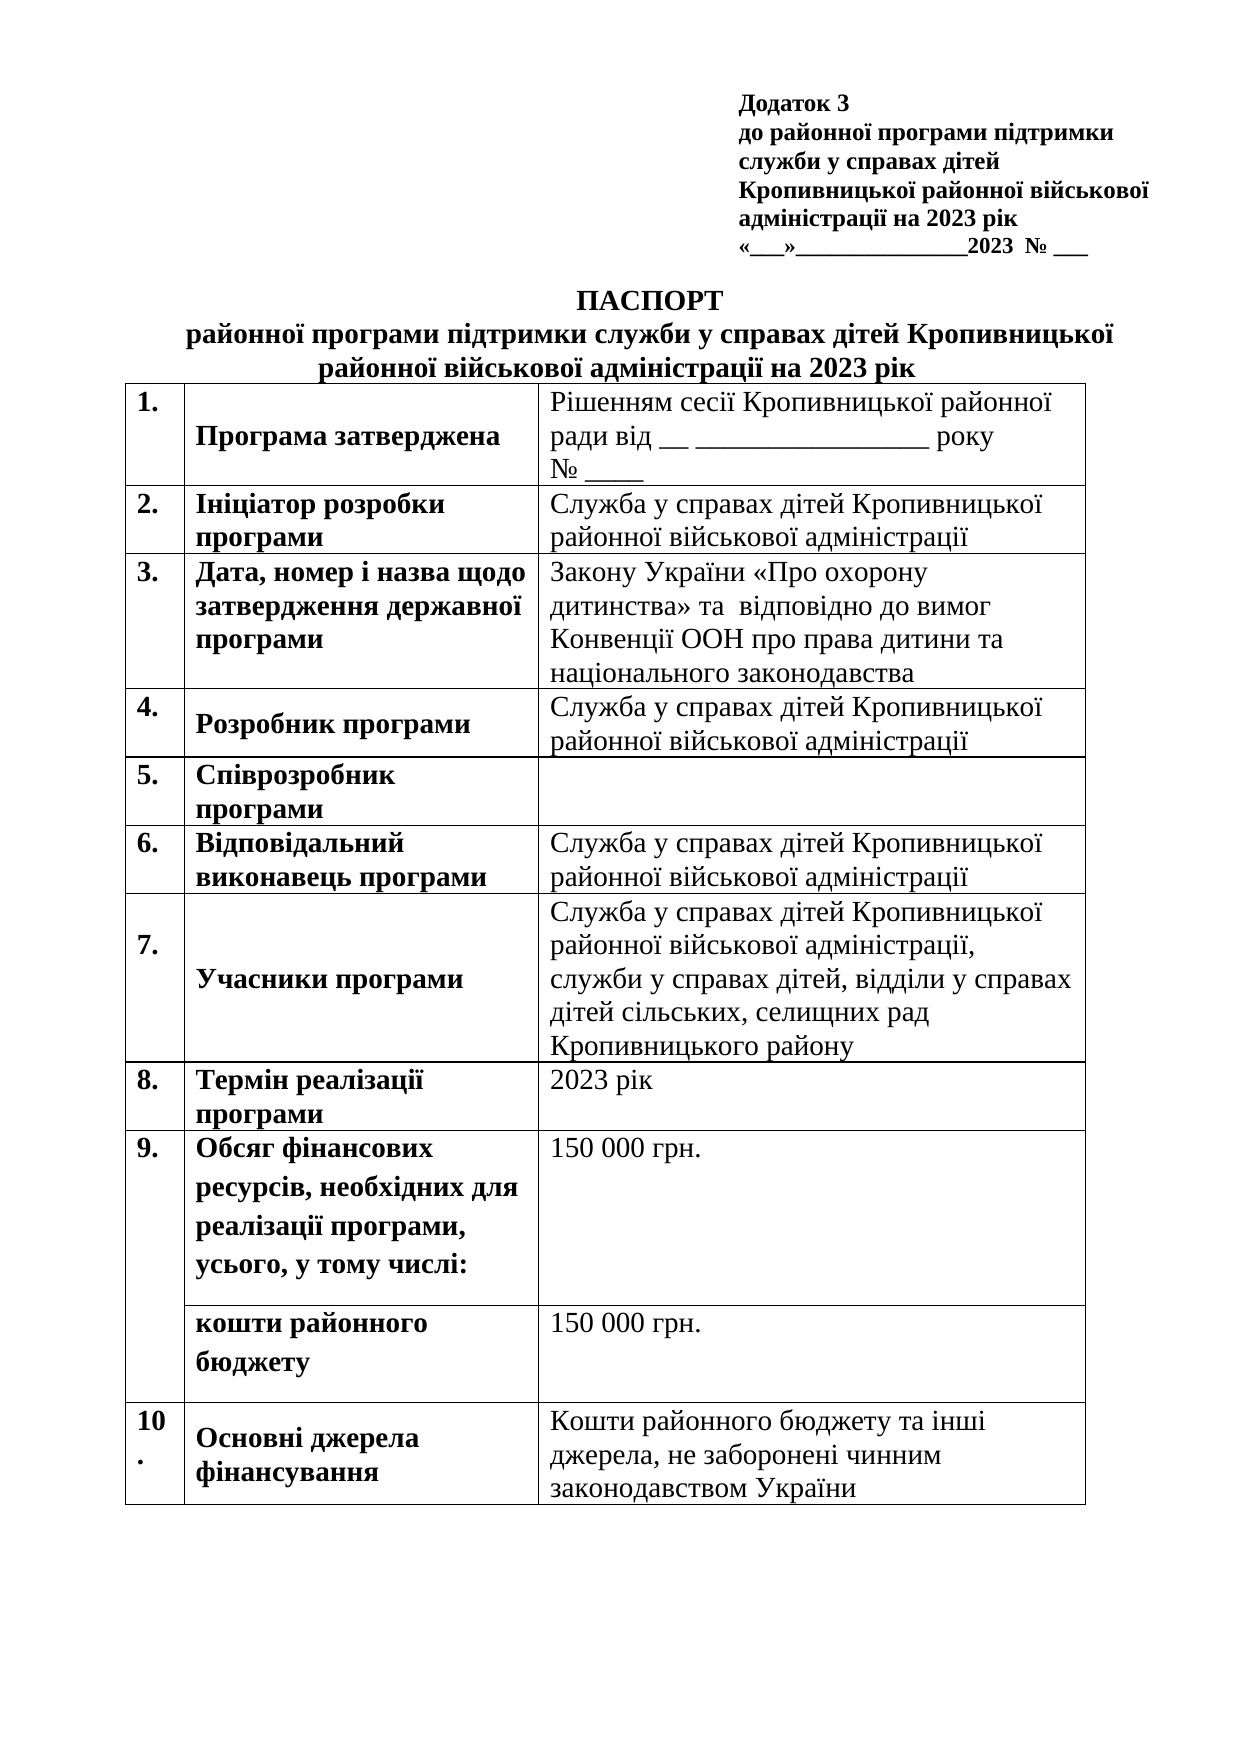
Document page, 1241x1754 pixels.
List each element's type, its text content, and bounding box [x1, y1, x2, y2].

text Додаток 3 [738, 88, 1152, 117]
table_cell 3. [126, 554, 184, 688]
table_cell Ініціатор розробки програми [185, 486, 538, 553]
table_cell 150 000 грн. [539, 1306, 1085, 1402]
text ПАСПОРТ [148, 283, 1152, 316]
table_cell Відповідальний виконавець програми [185, 826, 538, 893]
table_cell Служба у справах дітей Кропивницької районної військової адміністрації [539, 689, 1085, 756]
table_cell 2023 рік [539, 1063, 1085, 1129]
text районної програми підтримки служби у справах дітей Кропивницької районної військової адміністрації на 2023 рік [148, 316, 1152, 383]
table_cell Обсяг фінансових ресурсів, необхідних для реалізації програми, усього, у тому числі: [185, 1131, 538, 1304]
table_cell кошти районного бюджету [185, 1306, 538, 1402]
table_cell Служба у справах дітей Кропивницької районної військової адміністрації [539, 826, 1085, 893]
text до районної програми підтримки служби у справах дітей Кропивницької районної військової адміністрації на 2023 рік «___»_______________2023 № ___ [738, 117, 1152, 259]
table_cell Служба у справах дітей Кропивницької районної військової адміністрації [539, 486, 1085, 553]
table_cell Термін реалізації програми [185, 1063, 538, 1129]
table_cell 6. [126, 826, 184, 893]
table_cell Кошти районного бюджету та інші джерела, не заборонені чинним законодавством України [539, 1403, 1085, 1504]
table_cell 8. [126, 1063, 184, 1129]
table_cell Співрозробник програми [185, 758, 538, 824]
table_cell 2. [126, 486, 184, 553]
table_header 1. [126, 384, 184, 485]
table_cell 150 000 грн. [539, 1131, 1085, 1304]
table_cell Дата, номер і назва щодо затвердження державної програми [185, 554, 538, 688]
table_cell Основні джерела фінансування [185, 1403, 538, 1504]
table_header Програма затверджена [185, 384, 538, 485]
table_cell Розробник програми [185, 689, 538, 756]
table_cell 4. [126, 689, 184, 756]
table_header Рішенням сесії Кропивницької районної ради від __ ________________ року № ____ [539, 384, 1085, 485]
table_cell 9. [126, 1131, 184, 1402]
table_cell Служба у справах дітей Кропивницької районної військової адміністрації, служби у справах дітей, відділи у справах дітей сільських, селищних рад Кропивницького району [539, 894, 1085, 1061]
table_cell Закону України «Про охорону дитинства» та відповідно до вимог Конвенції ООН про права дитини та національного законодавства [539, 554, 1085, 688]
table_cell Учасники програми [185, 894, 538, 1061]
table_cell [539, 758, 1085, 824]
table_cell 10. [126, 1403, 184, 1504]
table_cell 5. [126, 758, 184, 824]
table_cell 7. [126, 894, 184, 1061]
